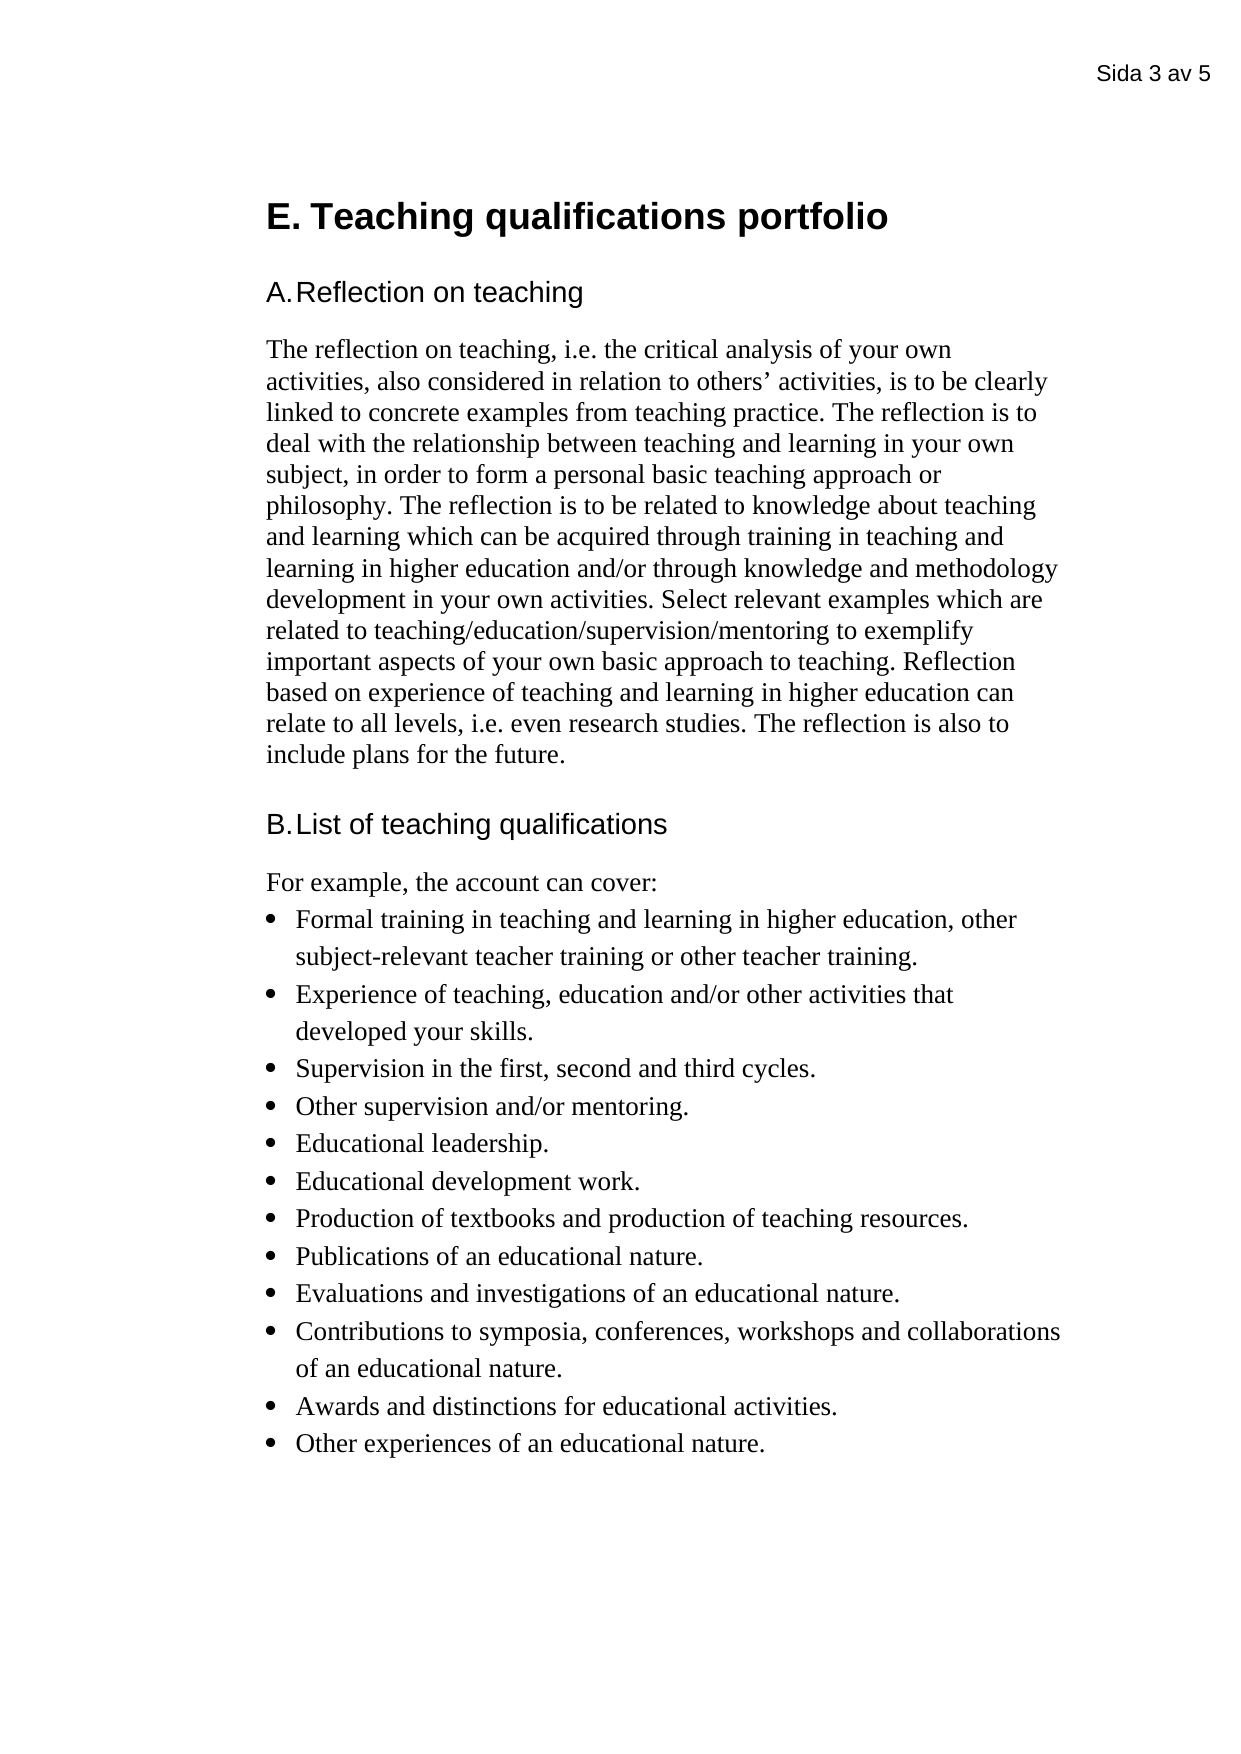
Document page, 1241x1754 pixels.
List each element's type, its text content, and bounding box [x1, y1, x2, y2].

list Awards and distinctions for educational activities. [266, 1389, 1063, 1421]
list Educational leadership. [266, 1127, 1063, 1159]
list Contributions to symposia, conferences, workshops and collaborations of an educational nature. [266, 1315, 1063, 1383]
list Evaluations and investigations of an educational nature. [266, 1277, 1063, 1309]
subtitle List of teaching qualifications [266, 807, 1063, 841]
list Educational development work. [266, 1165, 1063, 1196]
text For example, the account can cover: [266, 866, 1063, 897]
list Supervision in the first, second and third cycles. [266, 1052, 1063, 1084]
list Experience of teaching, education and/or other activities that developed your skills. [266, 978, 1063, 1046]
list Other supervision and/or mentoring. [266, 1090, 1063, 1121]
list Publications of an educational nature. [266, 1240, 1063, 1271]
list Production of textbooks and production of teaching resources. [266, 1202, 1063, 1234]
subtitle Teaching qualifications portfolio [266, 194, 1063, 238]
text The reflection on teaching, i.e. the critical analysis of your own activities, also considered in relation to others’ activities, is to be clearly linked to concrete examples from teaching practice. The reflection is to deal with the relationship between teaching and learning in your own subject, in order to form a personal basic teaching approach or philosophy. The reflection is to be related to knowledge about teaching and learning which can be acquired through training in teaching and learning in higher education and/or through knowledge and methodology development in your own activities. Select relevant examples which are related to teaching/education/supervision/mentoring to exemplify important aspects of your own basic approach to teaching. Reflection based on experience of teaching and learning in higher education can relate to all levels, i.e. even research studies. The reflection is also to include plans for the future. [266, 334, 1063, 770]
list Other experiences of an educational nature. [266, 1427, 1063, 1458]
list Formal training in teaching and learning in higher education, other subject-relevant teacher training or other teacher training. [266, 903, 1063, 972]
subtitle Reflection on teaching [266, 275, 1063, 309]
